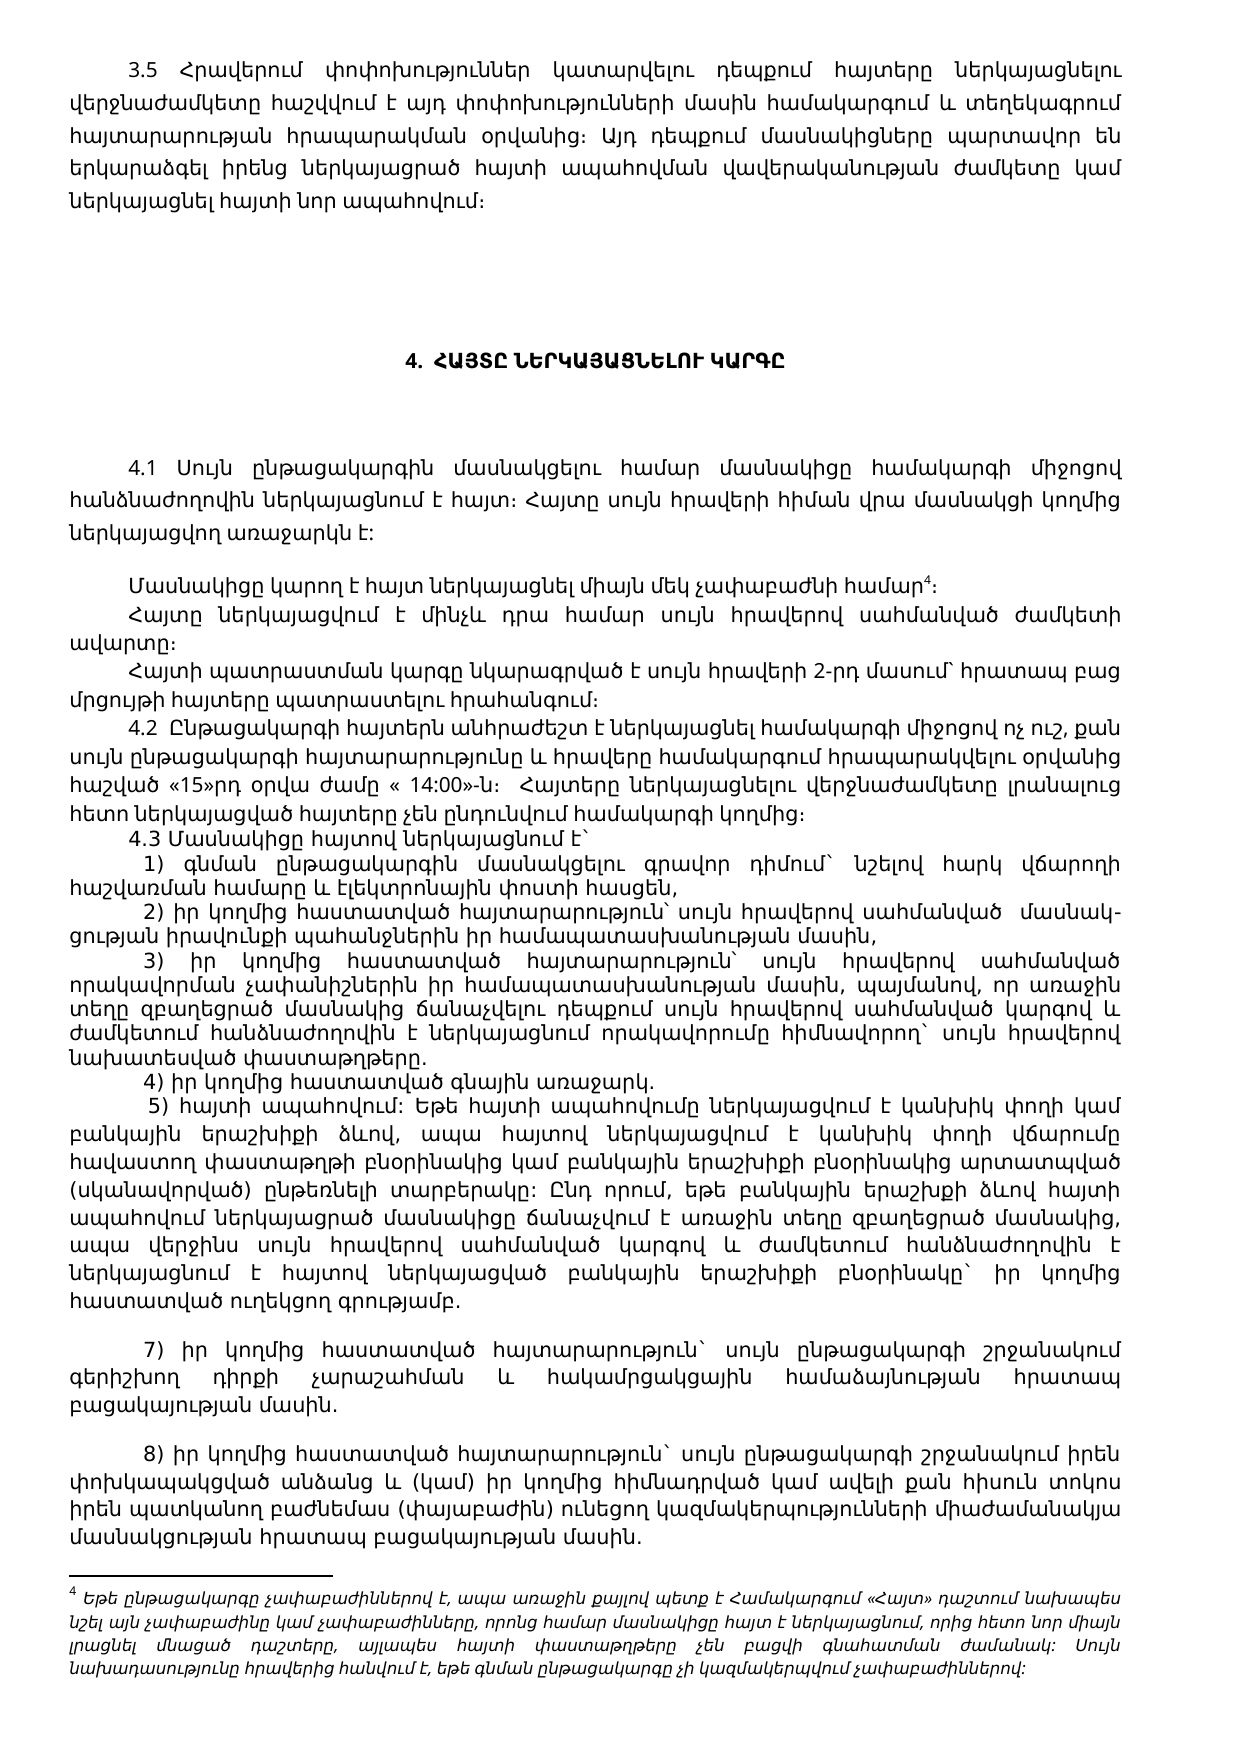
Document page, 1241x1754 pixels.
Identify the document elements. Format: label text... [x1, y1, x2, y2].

text 2) իր կողմից հաստատված հայտարարություն՝ սույն հրավերով սահմանված մասնակցության իրավունքի պահանջներին իր համապատասխանության մասին, [69, 900, 1121, 949]
text 4.3 Մասնակիցը հայտով ներկայացնում է` [69, 827, 1121, 852]
text 5) հայտի ապահովում: Եթե հայտի ապահովումը ներկայացվում է կանխիկ փողի կամ բանկային երաշխիքի ձևով, ապա հայտով ներկայացվում է կանխիկ փողի վճարումը հավաստող փաստաթղթի բնօրինակից կամ բանկային երաշխիքի բնօրինակից արտատպված (սկանավորված) ընթեռնելի տարբերակը: Ընդ որում, եթե բանկային երաշխքի ձևով հայտի ապահովում ներկայացրած մասնակիցը ճանաչվում է առաջին տեղը զբաղեցրած մասնակից, ապա վերջինս սույն հրավերով սահմանված կարգով և ժամկետում հանձնաժողովին է ներկայացնում է հայտով ներկայացված բանկային երաշխիքի բնօրինակը` իր կողմից հաստատված ուղեկցող գրությամբ. [69, 1094, 1121, 1313]
text 3) իր կողմից հաստատված հայտարարություն՝ սույն հրավերով սահմանված որակավորման չափանիշներին իր համապատասխանության մասին, պայմանով, որ առաջին տեղը զբաղեցրած մասնակից ճանաչվելու դեպքում սույն հրավերով սահմանված կարգով և ժամկետում հանձնաժողովին է ներկայացնում որակավորումը հիմնավորող` սույն հրավերով նախատեսված փաստաթղթերը. [69, 949, 1121, 1070]
text 4.2 Ընթացակարգի հայտերն անհրաժեշտ է ներկայացնել համակարգի միջոցով ոչ ուշ, քան սույն ընթացակարգի հայտարարությունը և հրավերը համակարգում հրապարակվելու օրվանից հաշված «15»րդ օրվա ժամը « 14:00»-ն։ Հայտերը ներկայացնելու վերջնաժամկետը լրանալուց հետո ներկայացված հայտերը չեն ընդունվում համակարգի կողմից։ [69, 713, 1121, 827]
text 4. ՀԱՅՏԸ ՆԵՐԿԱՅԱՑՆԵԼՈՒ ԿԱՐԳԸ [69, 346, 1121, 375]
text 4) իր կողմից հաստատված գնային առաջարկ. [69, 1070, 1121, 1094]
text 3.5 Հրավերում փոփոխություններ կատարվելու դեպքում հայտերը ներկայացնելու վերջնաժամկետը հաշվվում է այդ փոփոխությունների մասին համակարգում և տեղեկագրում հայտարարության հրապարակման օրվանից։ Այդ դեպքում մասնակիցները պարտավոր են երկարաձգել իրենց ներկայացրած հայտի ապահովման վավերականության ժամկետը կամ ներկայացնել հայտի նոր ապահովում։ [69, 56, 1121, 214]
text Հայտի պատրաստման կարգը նկարագրված է սույն հրավերի 2-րդ մասում` հրատապ բաց մրցույթի հայտերը պատրաստելու հրահանգում։ [69, 657, 1121, 713]
text 7) իր կողմից հաստատված հայտարարություն` սույն ընթացակարգի շրջանակում գերիշխող դիրքի չարաշահման և հակամրցակցային համաձայնության հրատապ բացակայության մասին. [69, 1338, 1121, 1417]
text 1) գնման ընթացակարգին մասնակցելու գրավոր դիմում` նշելով հարկ վճարողի հաշվառման համարը և էլեկտրոնային փոստի հասցեն, [69, 852, 1121, 900]
text Հայտը ներկայացվում է մինչև դրա համար սույն հրավերով սահմանված ժամկետի ավարտը։ [69, 600, 1121, 657]
text 4.1 Սույն ընթացակարգին մասնակցելու համար մասնակիցը համակարգի միջոցով հանձնաժողովին ներկայացնում է հայտ։ Հայտը սույն հրավերի հիման վրա մասնակցի կողմից ներկայացվող առաջարկն է: [69, 453, 1121, 546]
text 8) իր կողմից հաստատված հայտարարություն` սույն ընթացակարգի շրջանակում իրեն փոխկապակցված անձանց և (կամ) իր կողմից հիմնադրված կամ ավելի քան հիսուն տոկոս իրեն պատկանող բաժնեմաս (փայաբաժին) ունեցող կազմակերպությունների միաժամանակյա մասնակցության հրատապ բացակայության մասին. [69, 1442, 1121, 1549]
text Մասնակիցը կարող է հայտ ներկայացնել միայն մեկ չափաբաժնի համար։ [69, 571, 1121, 600]
